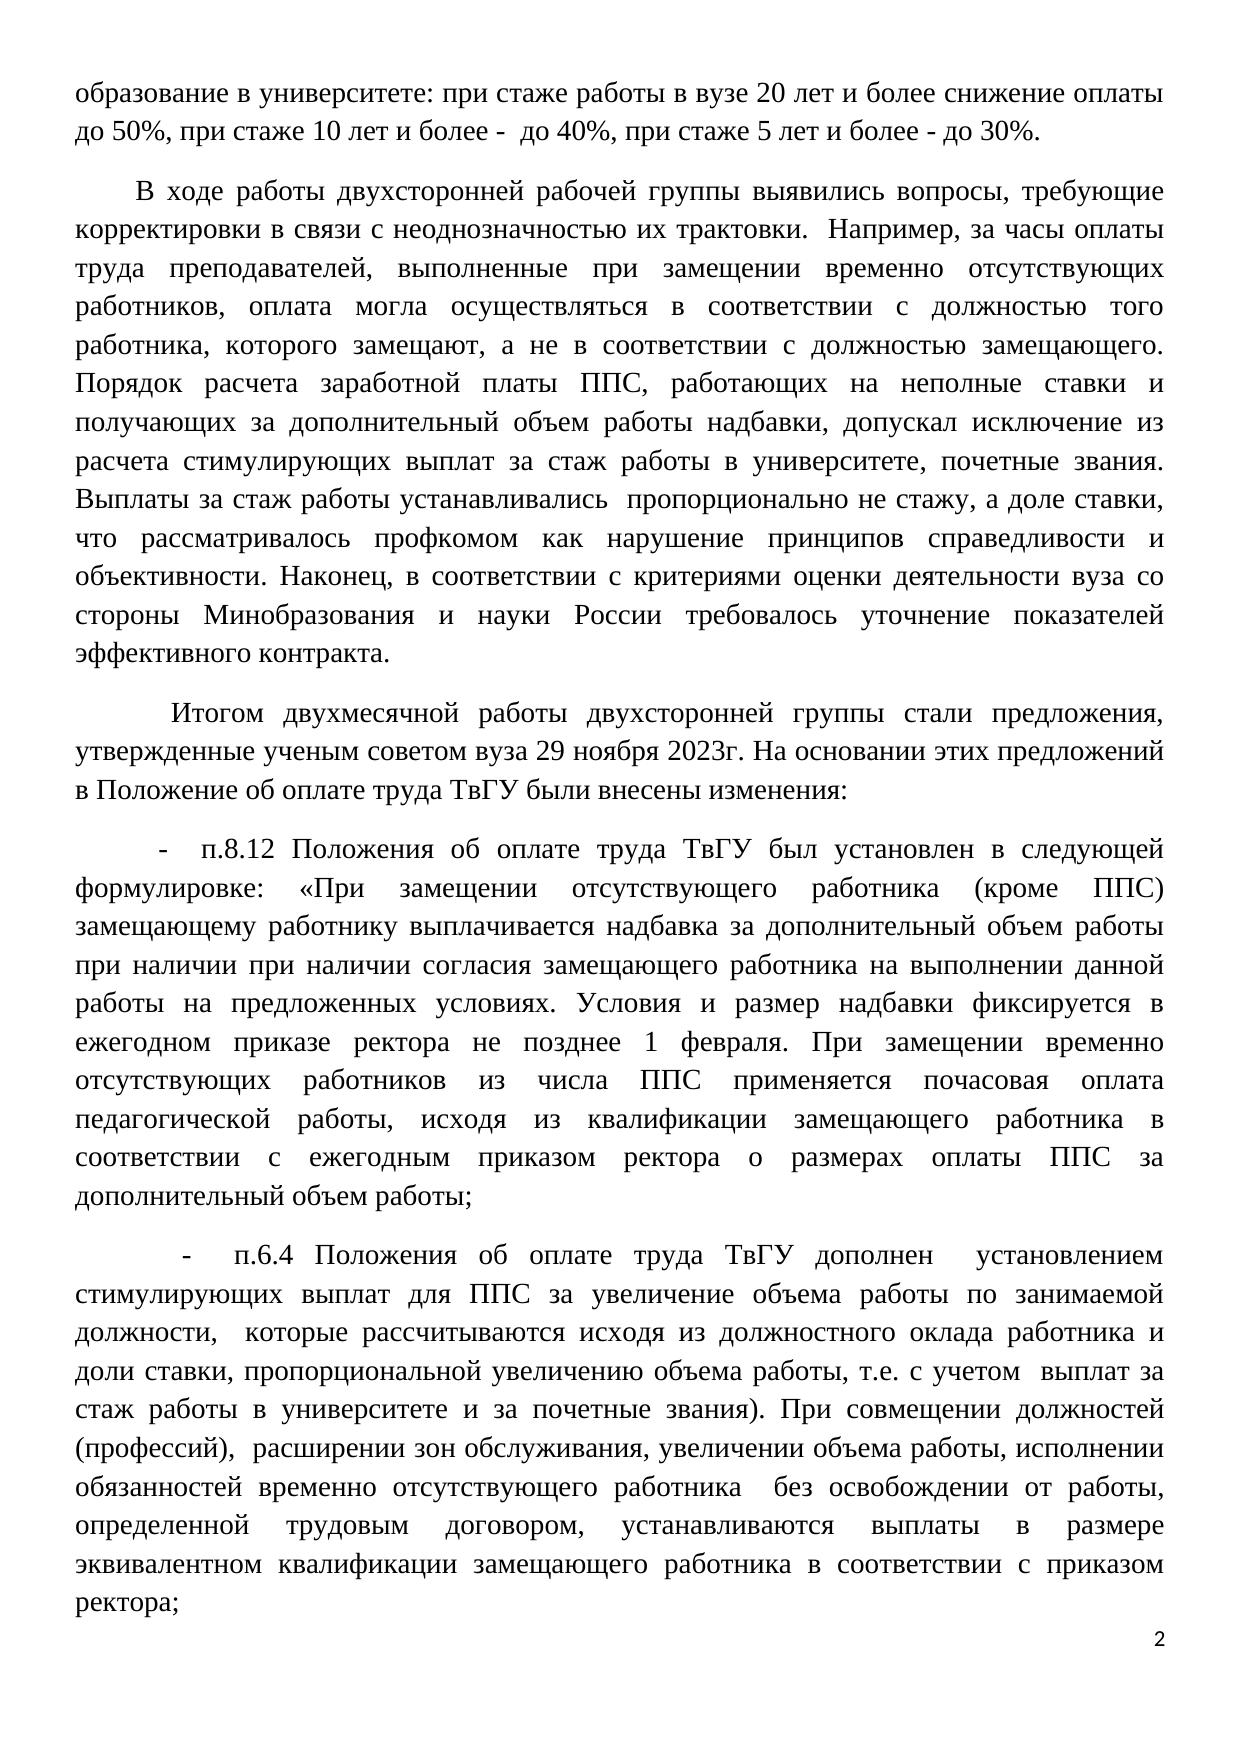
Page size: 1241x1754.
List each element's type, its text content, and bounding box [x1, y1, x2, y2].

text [75, 75, 1165, 147]
text В ходе работы двухсторонней рабочей группы выявились вопросы, требующие корректировки в связи с неоднозначностью их трактовки. Например, за часы оплаты труда преподавателей, выполненные при замещении временно отсутствующих работников, оплата могла осуществляться в соответствии с должностью того работника, которого замещают, а не в соответствии с должностью замещающего. Порядок расчета заработной платы ППС, работающих на неполные ставки и получающих за дополнительный объем работы надбавки, допускал исключение из расчета стимулирующих выплат за стаж работы в университете, почетные звания. Выплаты за стаж работы устанавливались пропорционально не стажу, а доле ставки, что рассматривалось профкомом как нарушение принципов справедливости и объективности. Наконец, в соответствии с критериями оценки деятельности вуза со стороны Минобразования и науки России требовалось уточнение показателей эффективного контракта. [75, 173, 1165, 669]
text - п.8.12 Положения об оплате труда ТвГУ был установлен в следующей формулировке: «При замещении отсутствующего работника (кроме ППС) замещающему работнику выплачивается надбавка за дополнительный объем работы при наличии при наличии согласия замещающего работника на выполнении данной работы на предложенных условиях. Условия и размер надбавки фиксируется в ежегодном приказе ректора не позднее 1 февраля. При замещении временно отсутствующих работников из числа ППС применяется почасовая оплата педагогической работы, исходя из квалификации замещающего работника в соответствии с ежегодным приказом ректора о размерах оплаты ППС за дополнительный объем работы; [75, 831, 1165, 1212]
text Итогом двухмесячной работы двухсторонней группы стали предложения, утвержденные ученым советом вуза 29 ноября 2023г. На основании этих предложений в Положение об оплате труда ТвГУ были внесены изменения: [75, 695, 1165, 805]
text - п.6.4 Положения об оплате труда ТвГУ дополнен установлением стимулирующих выплат для ППС за увеличение объема работы по занимаемой должности, которые рассчитываются исходя из должностного оклада работника и доли ставки, пропорциональной увеличению объема работы, т.е. с учетом выплат за стаж работы в университете и за почетные звания). При совмещении должностей (профессий), расширении зон обслуживания, увеличении объема работы, исполнении обязанностей временно отсутствующего работника без освобождении от работы, определенной трудовым договором, устанавливаются выплаты в размере эквивалентном квалификации замещающего работника в соответствии с приказом ректора; [75, 1237, 1165, 1618]
